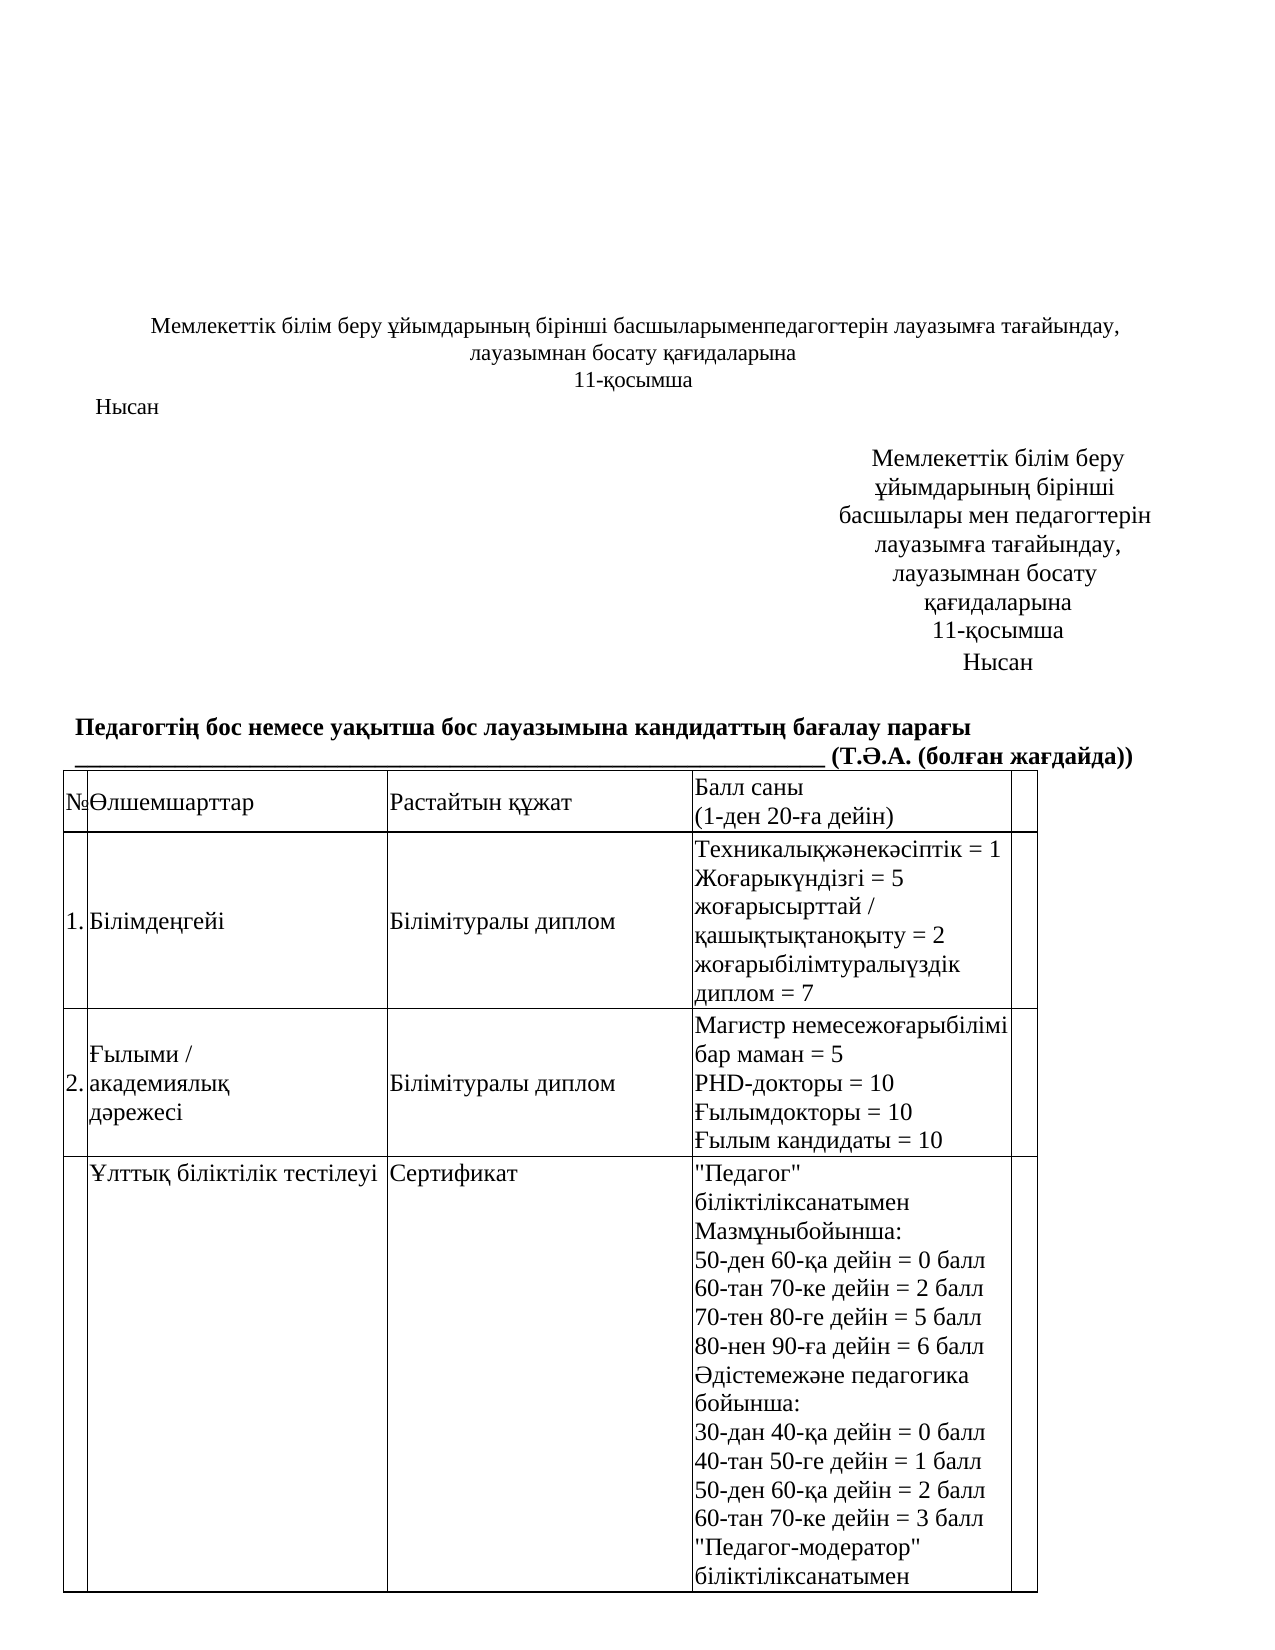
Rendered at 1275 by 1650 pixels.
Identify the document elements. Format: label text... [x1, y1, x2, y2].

table_cell [1012, 1009, 1037, 1156]
table_cell [64, 1157, 87, 1591]
table_cell 1. [64, 833, 87, 1008]
table_cell Техникалықжәнекәсіптік = 1 Жоғарыкүндізгі = 5 жоғарысырттай / қашықтықтаноқыту = 2 жоғарыбілімтуралыүздік диплом = 7 [693, 833, 1011, 1008]
table_cell [1012, 833, 1037, 1008]
table_header Мемлекеттік білім беру ұйымдарының бірінші басшылары мен педагогтерін лауазымға тағайындау, лауазымнан босату қағидаларына 11-қосымша [817, 441, 1179, 646]
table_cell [88, 1157, 387, 1591]
table_cell Магистр немесежоғарыбілімі бар маман = 5 PHD-докторы = 10 Ғылымдокторы = 10 Ғылым кандидаты = 10 [693, 1009, 1011, 1156]
table_header Балл саны (1-ден 20-ға дейін) [693, 771, 1011, 831]
table_cell 2. [64, 1009, 87, 1156]
table_cell Білімітуралы диплом [388, 833, 692, 1008]
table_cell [693, 1157, 1011, 1591]
table_cell Нысан [817, 646, 1179, 678]
text Педагогтің бос немесе уақытша бос лауазымына кандидаттың бағалау парағы ____________________________________________________________ (Т.Ә.А. (болған жағдайда)) [75, 712, 1198, 770]
table_cell Білімдеңгейі [88, 833, 387, 1008]
table_header [1012, 771, 1037, 831]
table_cell Ғылыми / академиялық дәрежесі [88, 1009, 387, 1156]
table_header Өлшемшарттар [88, 771, 387, 831]
table_cell Білімітуралы диплом [388, 1009, 692, 1156]
table_cell [1012, 1157, 1037, 1591]
table_header Растайтын құжат [388, 771, 692, 831]
table_cell Сертификат [388, 1157, 692, 1591]
table_header № [64, 771, 87, 831]
text Мемлекеттік білім беру ұйымдарының бірінші басшыларыменпедагогтерін лауазымға тағайындау, лауазымнан босату қағидаларына [90, 312, 1176, 365]
text 11-қосымша [90, 366, 1176, 392]
text Нысан [90, 393, 1176, 419]
